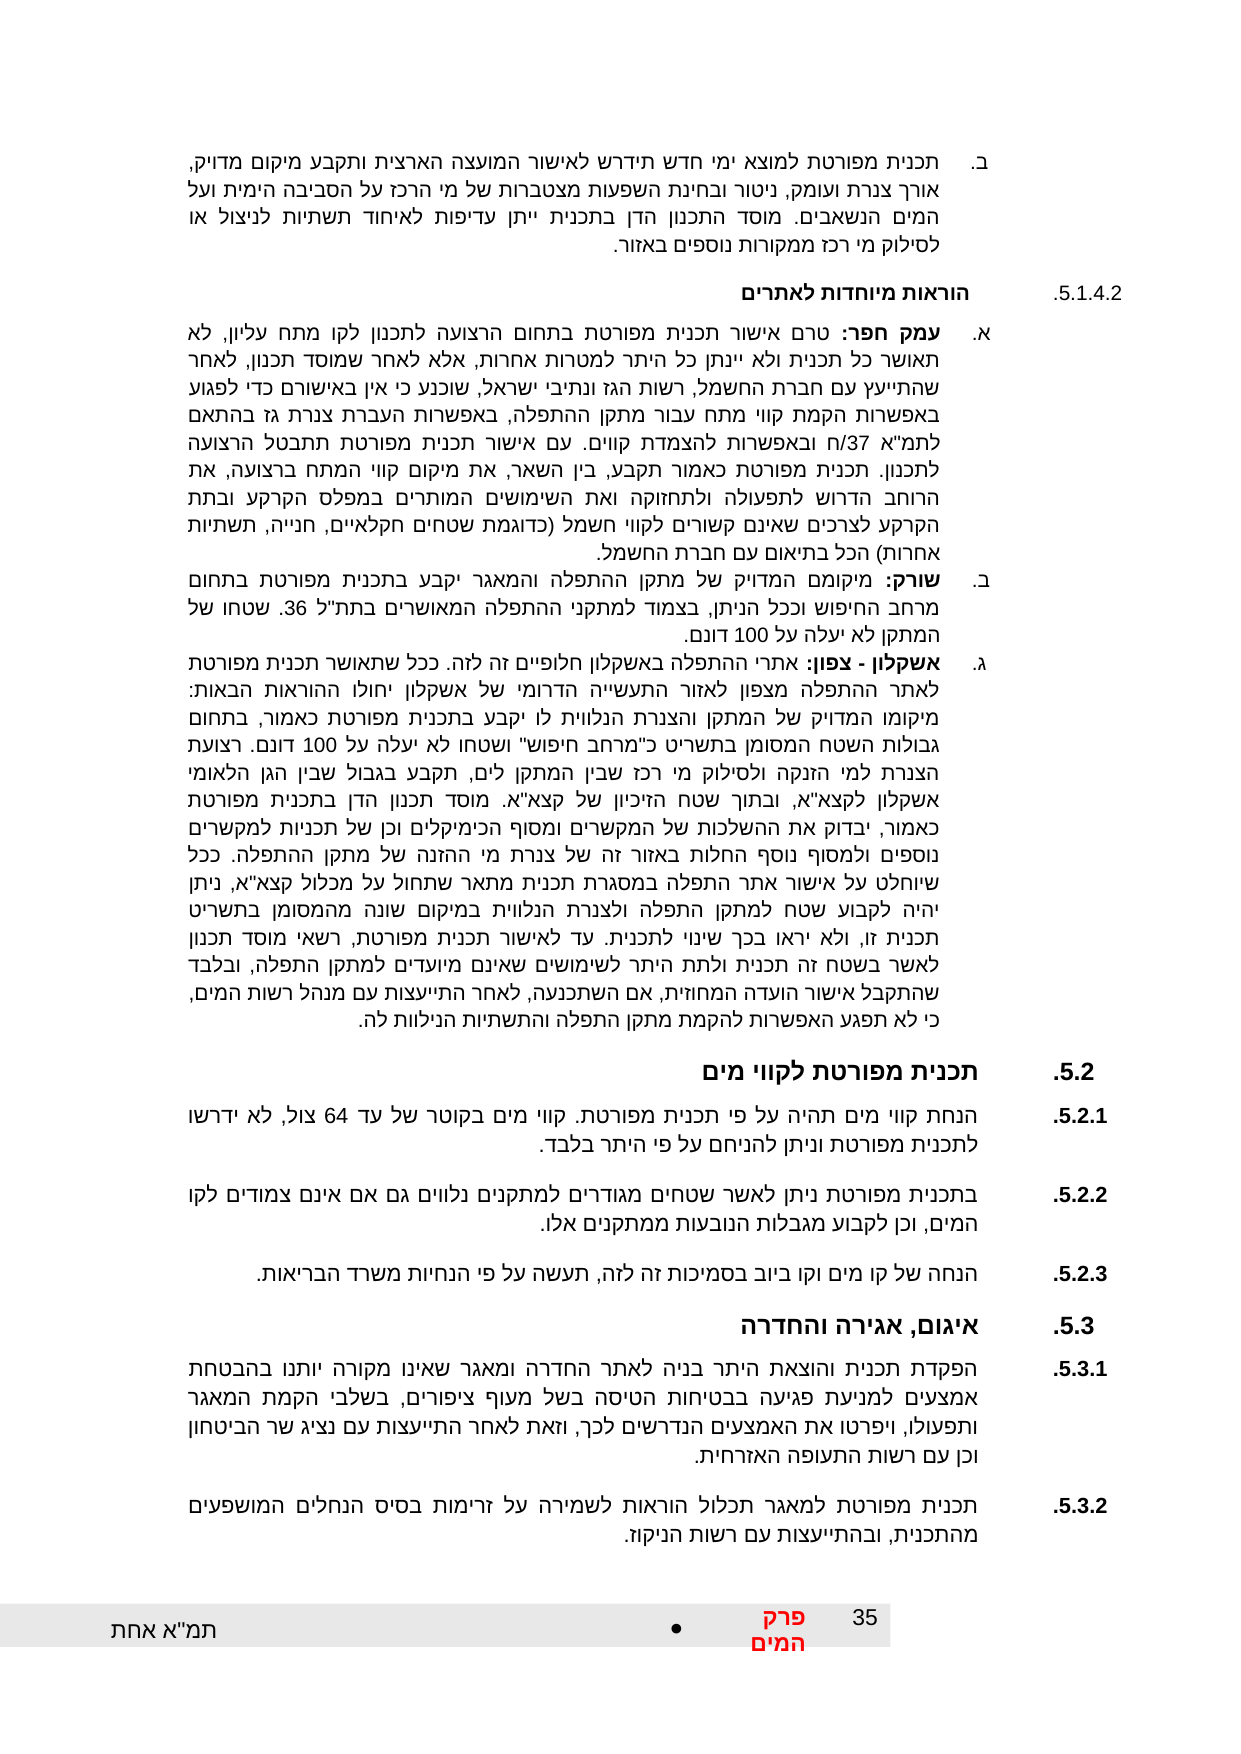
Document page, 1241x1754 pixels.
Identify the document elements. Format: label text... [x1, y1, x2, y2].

list הוראות מיוחדות לאתרים [187, 281, 1053, 305]
list איגום, אגירה והחדרה [187, 1311, 1053, 1339]
list הנחת קווי מים תהיה על פי תכנית מפורטת. קווי מים בקוטר של עד 64 צול, לא ידרשו לתכנית מפורטת וניתן להניחם על פי היתר בלבד. [187, 1102, 1053, 1157]
list אשקלון - צפון: אתרי ההתפלה באשקלון חלופיים זה לזה. ככל שתאושר תכנית מפורטת לאתר ההתפלה מצפון לאזור התעשייה הדרומי של אשקלון יחולו ההוראות הבאות: מיקומו המדויק של המתקן והצנרת הנלווית לו יקבע בתכנית מפורטת כאמור, בתחום גבולות השטח המסומן בתשריט כ"מרחב חיפוש" ושטחו לא יעלה על 100 דונם. רצועת הצנרת למי הזנקה ולסילוק מי רכז שבין המתקן לים, תקבע בגבול שבין הגן הלאומי אשקלון לקצא"א, ובתוך שטח הזיכיון של קצא"א. מוסד תכנון הדן בתכנית מפורטת כאמור, יבדוק את ההשלכות של המקשרים ומסוף הכימיקלים וכן של תכניות למקשרים נוספים ולמסוף נוסף החלות באזור זה של צנרת מי ההזנה של מתקן ההתפלה. ככל שיוחלט על אישור אתר התפלה במסגרת תכנית מתאר שתחול על מכלול קצא"א, ניתן יהיה לקבוע שטח למתקן התפלה ולצנרת הנלווית במיקום שונה מהמסומן בתשריט תכנית זו, ולא יראו בכך שינוי לתכנית. עד לאישור תכנית מפורטת, רשאי מוסד תכנון לאשר בשטח זה תכנית ולתת היתר לשימושים שאינם מיועדים למתקן התפלה, ובלבד שהתקבל אישור הועדה המחוזית, אם השתכנעה, לאחר התייעצות עם מנהל רשות המים, כי לא תפגע האפשרות להקמת מתקן התפלה והתשתיות הנילוות לה. [187, 651, 972, 1032]
list תכנית מפורטת לקווי מים [187, 1057, 1053, 1085]
list עמק חפר: טרם אישור תכנית מפורטת בתחום הרצועה לתכנון לקו מתח עליון, לא תאושר כל תכנית ולא יינתן כל היתר למטרות אחרות, אלא לאחר שמוסד תכנון, לאחר שהתייעץ עם חברת החשמל, רשות הגז ונתיבי ישראל, שוכנע כי אין באישורם כדי לפגוע באפשרות הקמת קווי מתח עבור מתקן ההתפלה, באפשרות העברת צנרת גז בהתאם לתמ"א 37/ח ובאפשרות להצמדת קווים. עם אישור תכנית מפורטת תתבטל הרצועה לתכנון. תכנית מפורטת כאמור תקבע, בין השאר, את מיקום קווי המתח ברצועה, את הרוחב הדרוש לתפעולה ולתחזוקה ואת השימושים המותרים במפלס הקרקע ובתת הקרקע לצרכים שאינם קשורים לקווי חשמל (כדוגמת שטחים חקלאיים, חנייה, תשתיות אחרות) הכל בתיאום עם חברת החשמל. [187, 321, 972, 565]
list תכנית מפורטת למאגר תכלול הוראות לשמירה על זרימות בסיס הנחלים המושפעים מהתכנית, ובהתייעצות עם רשות הניקוז. [187, 1493, 1053, 1547]
list שורק: מיקומם המדויק של מתקן ההתפלה והמאגר יקבע בתכנית מפורטת בתחום מרחב החיפוש וככל הניתן, בצמוד למתקני ההתפלה המאושרים בתת"ל 36. שטחו של המתקן לא יעלה על 100 דונם. [187, 568, 972, 647]
list בתכנית מפורטת ניתן לאשר שטחים מגודרים למתקנים נלווים גם אם אינם צמודים לקו המים, וכן לקבוע מגבלות הנובעות ממתקנים אלו. [187, 1182, 1053, 1236]
list הנחה של קו מים וקו ביוב בסמיכות זה לזה, תעשה על פי הנחיות משרד הבריאות. [187, 1261, 1053, 1286]
list הפקדת תכנית והוצאת היתר בניה לאתר החדרה ומאגר שאינו מקורה יותנו בהבטחת אמצעים למניעת פגיעה בבטיחות הטיסה בשל מעוף ציפורים, בשלבי הקמת המאגר ותפעולו, ויפרטו את האמצעים הנדרשים לכך, וזאת לאחר התייעצות עם נציג שר הביטחון וכן עם רשות התעופה האזרחית. [187, 1356, 1053, 1468]
list תכנית מפורטת למוצא ימי חדש תידרש לאישור המועצה הארצית ותקבע מיקום מדויק, אורך צנרת ועומק, ניטור ובחינת השפעות מצטברות של מי הרכז על הסביבה הימית ועל המים הנשאבים. מוסד התכנון הדן בתכנית ייתן עדיפות לאיחוד תשתיות לניצול או לסילוק מי רכז ממקורות נוספים באזור. [187, 150, 970, 256]
